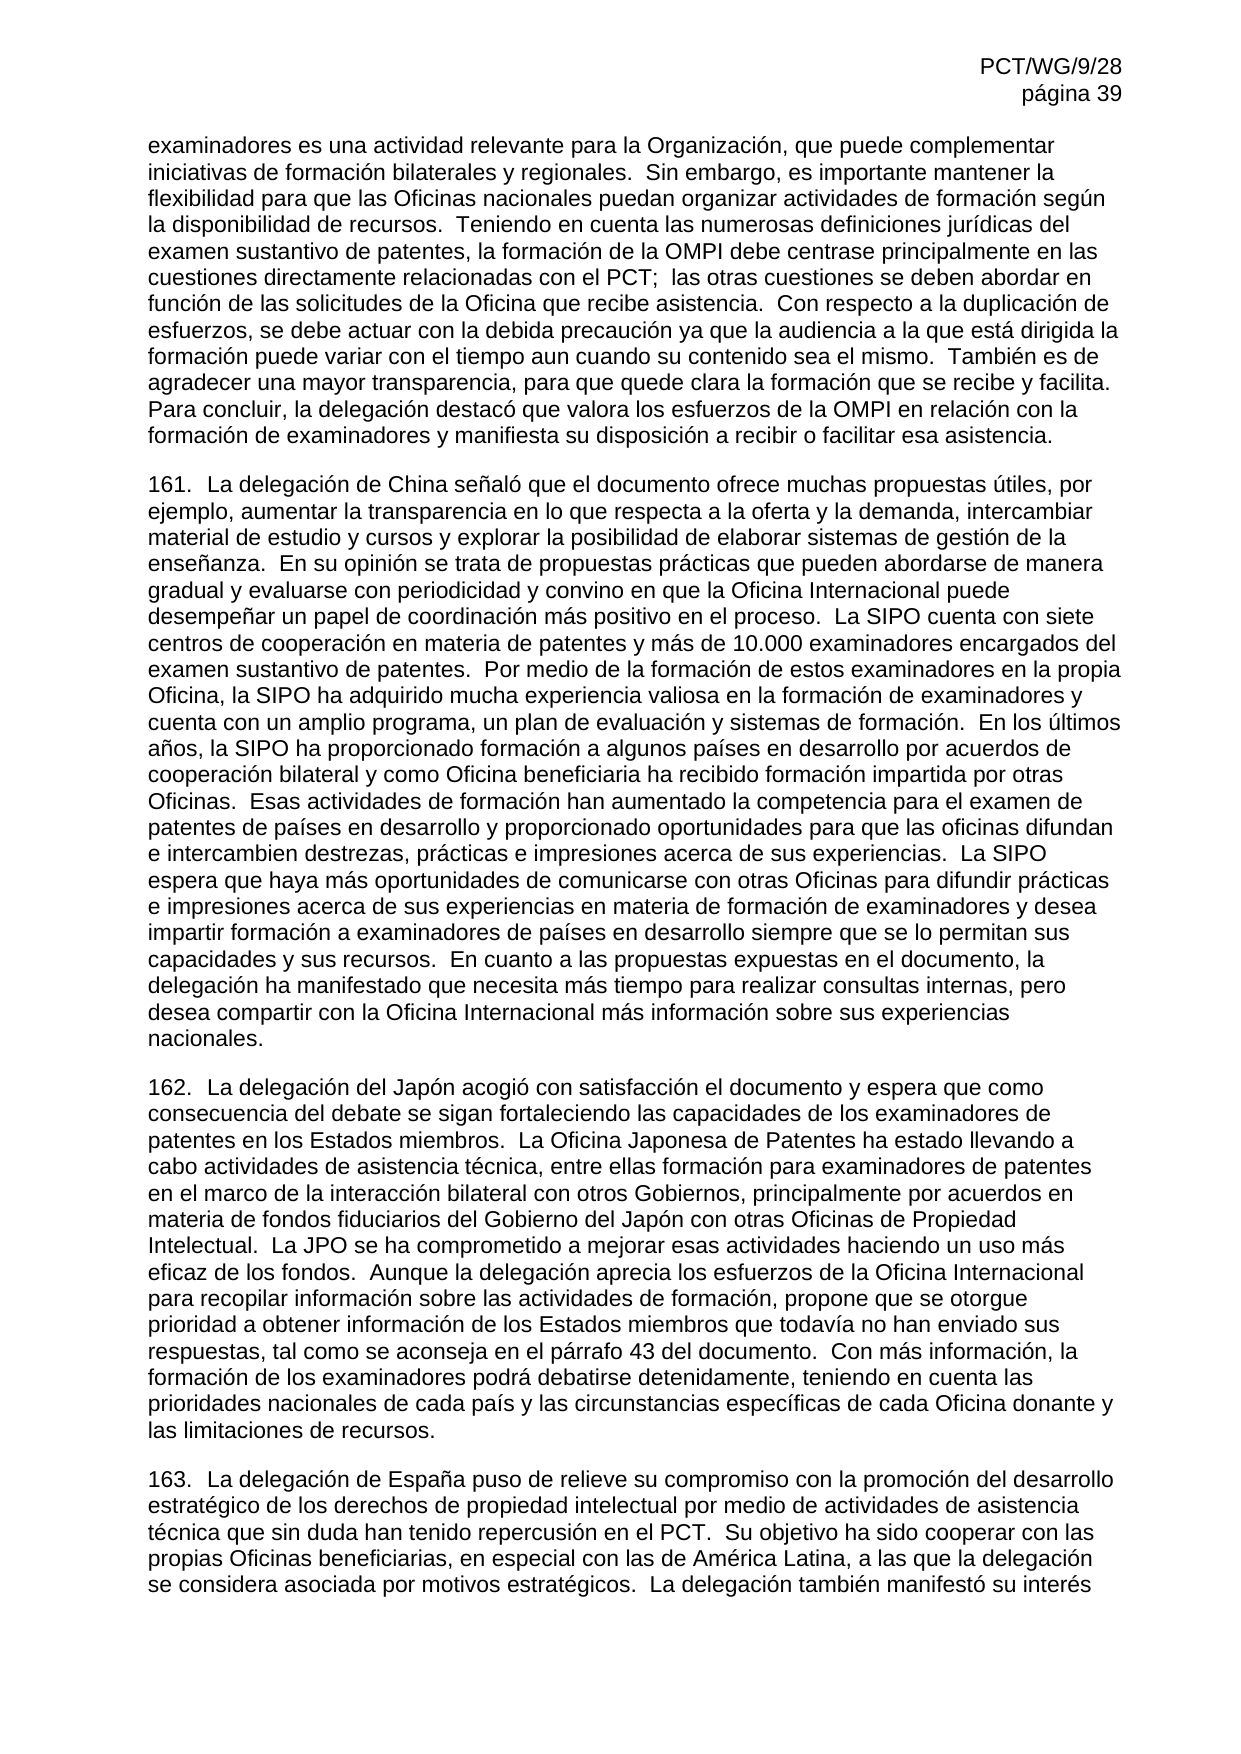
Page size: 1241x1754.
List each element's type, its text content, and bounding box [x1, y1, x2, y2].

list La delegación de China señaló que el documento ofrece muchas propuestas útiles, por ejemplo, aumentar la transparencia en lo que respecta a la oferta y la demanda, intercambiar material de estudio y cursos y explorar la posibilidad de elaborar sistemas de gestión de la enseñanza. En su opinión se trata de propuestas prácticas que pueden abordarse de manera gradual y evaluarse con periodicidad y convino en que la Oficina Internacional puede desempeñar un papel de coordinación más positivo en el proceso. La SIPO cuenta con siete centros de cooperación en materia de patentes y más de 10.000 examinadores encargados del examen sustantivo de patentes. Por medio de la formación de estos examinadores en la propia Oficina, la SIPO ha adquirido mucha experiencia valiosa en la formación de examinadores y cuenta con un amplio programa, un plan de evaluación y sistemas de formación. En los últimos años, la SIPO ha proporcionado formación a algunos países en desarrollo por acuerdos de cooperación bilateral y como Oficina beneficiaria ha recibido formación impartida por otras Oficinas. Esas actividades de formación han aumentado la competencia para el examen de patentes de países en desarrollo y proporcionado oportunidades para que las oficinas difundan e intercambien destrezas, prácticas e impresiones acerca de sus experiencias. La SIPO espera que haya más oportunidades de comunicarse con otras Oficinas para difundir prácticas e impresiones acerca de sus experiencias en materia de formación de examinadores y desea impartir formación a examinadores de países en desarrollo siempre que se lo permitan sus capacidades y sus recursos. En cuanto a las propuestas expuestas en el documento, la delegación ha manifestado que necesita más tiempo para realizar consultas internas, pero desea compartir con la Oficina Internacional más información sobre sus experiencias nacionales. [148, 471, 1122, 1051]
list La delegación del Japón acogió con satisfacción el documento y espera que como consecuencia del debate se sigan fortaleciendo las capacidades de los examinadores de patentes en los Estados miembros. La Oficina Japonesa de Patentes ha estado llevando a cabo actividades de asistencia técnica, entre ellas formación para examinadores de patentes en el marco de la interacción bilateral con otros Gobiernos, principalmente por acuerdos en materia de fondos fiduciarios del Gobierno del Japón con otras Oficinas de Propiedad Intelectual. La JPO se ha comprometido a mejorar esas actividades haciendo un uso más eficaz de los fondos. Aunque la delegación aprecia los esfuerzos de la Oficina Internacional para recopilar información sobre las actividades de formación, propone que se otorgue prioridad a obtener información de los Estados miembros que todavía no han enviado sus respuestas, tal como se aconseja en el párrafo 43 del documento. Con más información, la formación de los examinadores podrá debatirse detenidamente, teniendo en cuenta las prioridades nacionales de cada país y las circunstancias específicas de cada Oficina donante y las limitaciones de recursos. [148, 1074, 1122, 1443]
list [148, 132, 1122, 448]
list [148, 1466, 1122, 1598]
